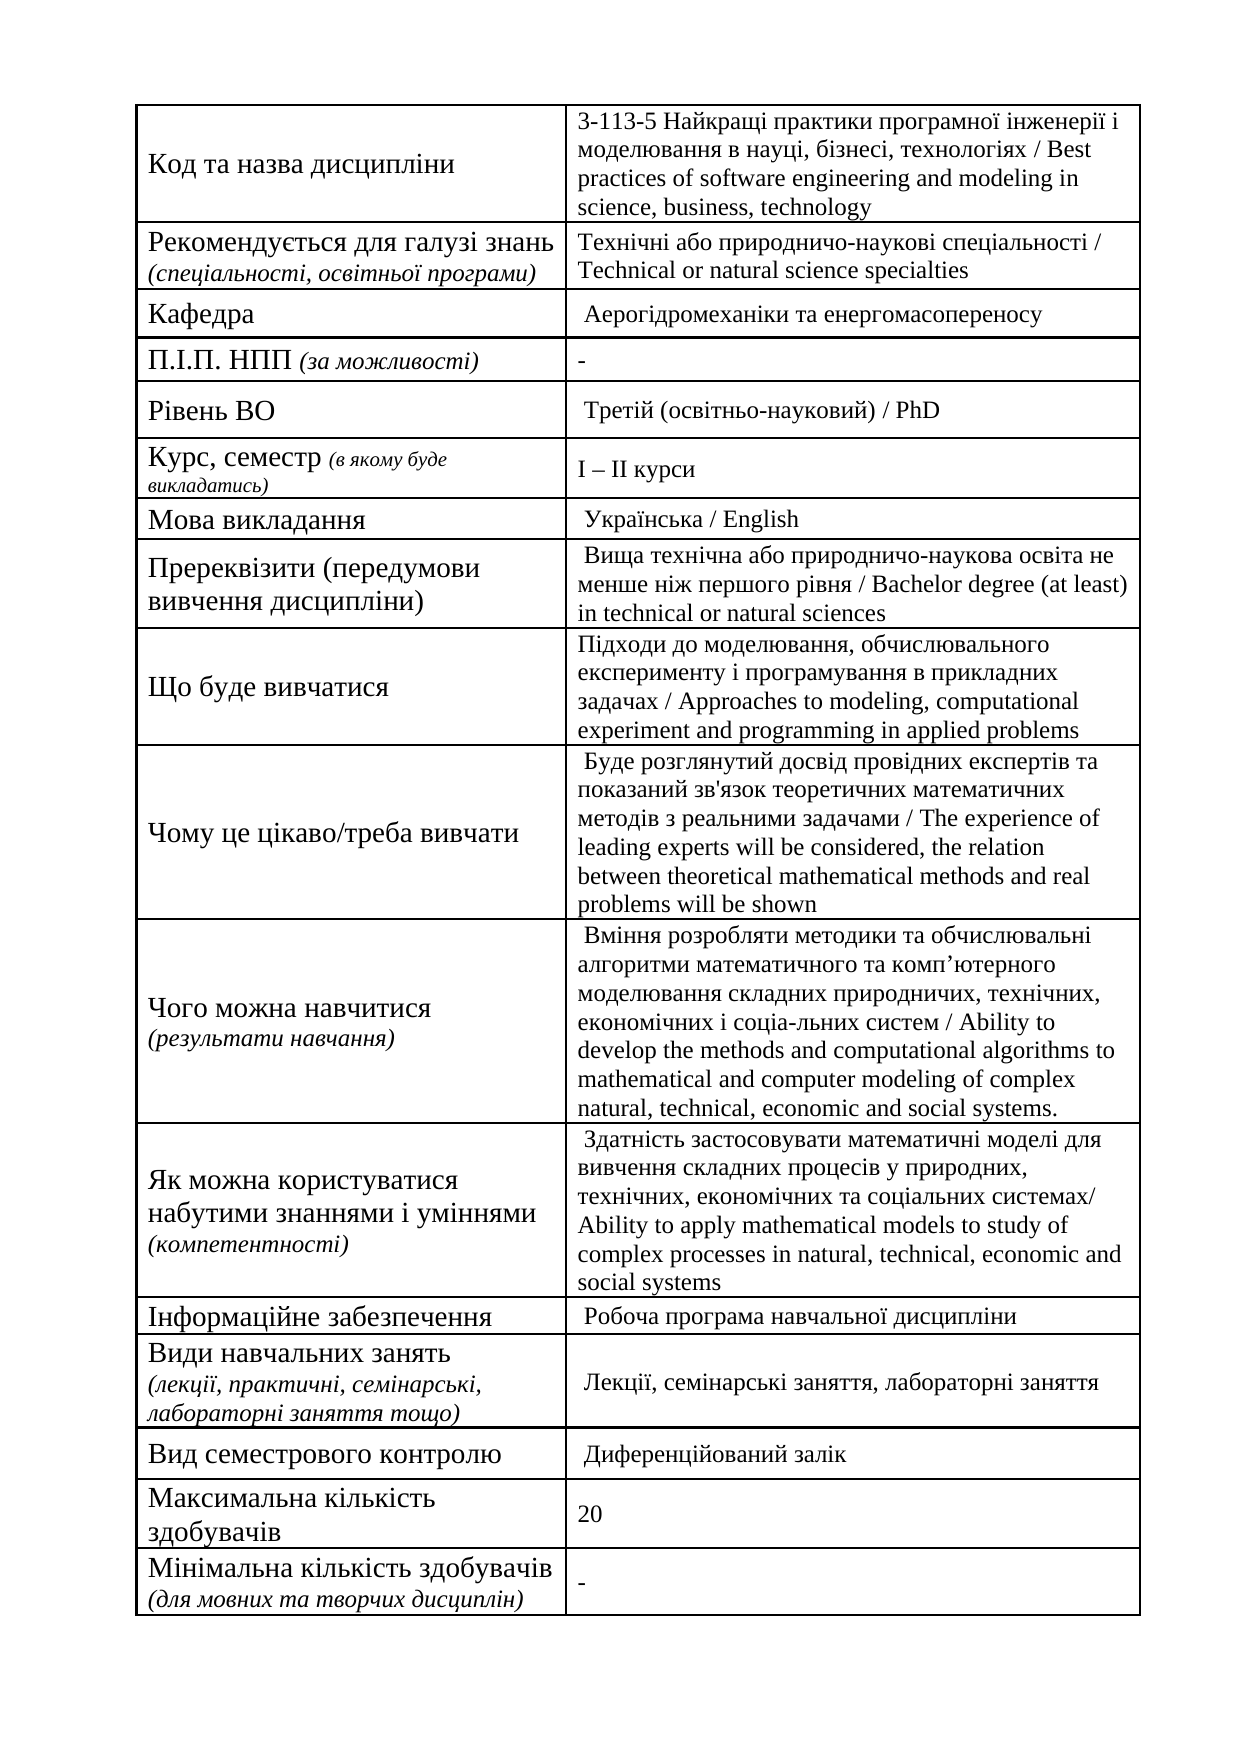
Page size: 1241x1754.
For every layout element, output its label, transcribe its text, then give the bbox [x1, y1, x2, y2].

table_cell Буде розглянутий досвід провідних експертів та показаний зв'язок теоретичних математичних методів з реальними задачами / The experience of leading experts will be considered, the relation between theoretical mathematical methods and real problems will be shown [567, 746, 1139, 918]
table_cell Інформаційне забезпечення [138, 1298, 565, 1333]
table_cell Чому це цікаво/треба вивчати [138, 746, 565, 918]
table_cell Робоча програма навчальної дисципліни [567, 1298, 1139, 1333]
table_cell Пререквізити (передумови вивчення дисципліни) [138, 540, 565, 627]
table_cell Bища технічна або природничо-наукова освіта не менше ніж першого рівня / Bachelor degree (at least) in technical or natural sciences [567, 540, 1139, 627]
table_cell П.І.П. НПП (за можливості) [138, 339, 565, 380]
table_cell Вміння розробляти методики та обчислювальні алгоритми математичного та комп’ютерного моделювання складних природничих, технічних, економічних і соціа-льних систем / Ability to develop the methods and computational algorithms to mathematical and computer modeling of complex natural, technical, economic and social systems. [567, 920, 1139, 1122]
table_cell Мінімальна кількість здобувачів (для мовних та творчих дисциплін) [138, 1549, 565, 1614]
table_cell Що буде вивчатися [138, 629, 565, 744]
table_header 3-113-5 Найкращі практики програмної інженерії і моделювання в науці, бізнесі, технологіях / Best practices of software engineering and modeling in science, business, technology [567, 106, 1139, 221]
table_cell Види навчальних занять (лекції, практичні, семінарські, лабораторні заняття тощо) [138, 1335, 565, 1426]
table_cell Чого можна навчитися (результати навчання) [138, 920, 565, 1122]
table_cell Як можна користуватися набутими знаннями і уміннями (компетентності) [138, 1124, 565, 1296]
table_cell Вид семестрового контролю [138, 1429, 565, 1478]
table_cell Аерогідромеханіки та енергомасопереносу [567, 290, 1139, 336]
table_cell Рекомендується для галузі знань (спеціальності, освітньої програми) [138, 223, 565, 288]
table_cell - [567, 1549, 1139, 1614]
table_cell Курс, семестр (в якому буде викладатись) [138, 439, 565, 497]
table_cell Диференційований залік [567, 1429, 1139, 1478]
table_cell І – ІІ курси [567, 439, 1139, 497]
table_cell Максимальна кількість здобувачів [138, 1480, 565, 1547]
table_cell Кафедра [138, 290, 565, 336]
table_cell 20 [567, 1480, 1139, 1547]
table_cell Третій (освітньо-науковий) / PhD [567, 382, 1139, 437]
table_cell Лекції, семінарські заняття, лабораторні заняття [567, 1335, 1139, 1426]
table_cell Рівень ВО [138, 382, 565, 437]
table_header Код та назва дисципліни [138, 106, 565, 221]
table_cell - [567, 339, 1139, 380]
table_cell Здатність застосовувати математичні моделі для вивчення складних процесів у природних, технічних, економічних та соціальних системах/ Ability to apply mathematical models to study of complex processes in natural, technical, economic and social systems [567, 1124, 1139, 1296]
table_cell Мова викладання [138, 499, 565, 538]
table_cell Підходи до моделювання, обчислювального експерименту і програмування в прикладних задачах / Approaches to modeling, computational experiment and programming in applied problems [567, 629, 1139, 744]
table_cell Технічні або природничо-наукові спеціальності / Technical or natural science specialties [567, 223, 1139, 288]
table_cell Українська / English [567, 499, 1139, 538]
